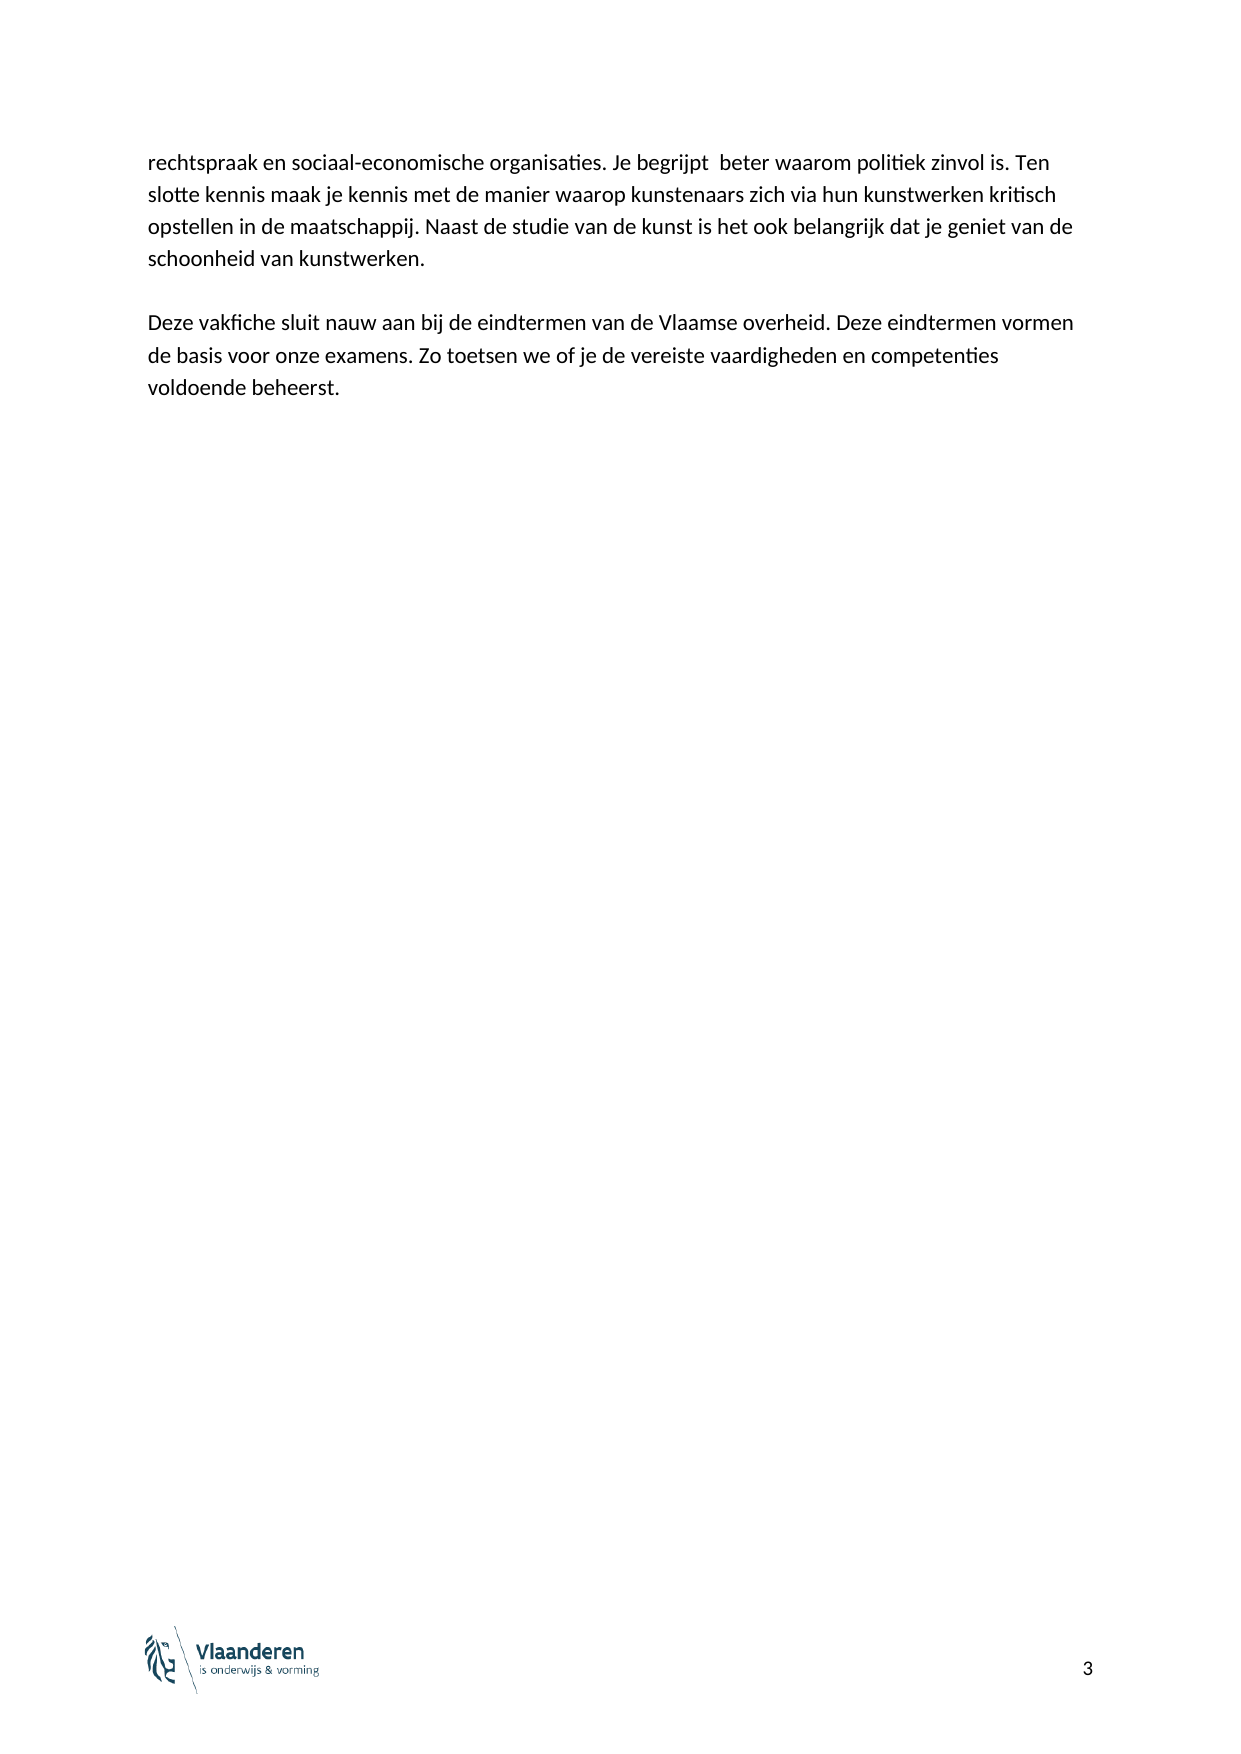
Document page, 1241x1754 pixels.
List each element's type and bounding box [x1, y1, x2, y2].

text [148, 148, 1093, 401]
picture [144, 1626, 327, 1694]
